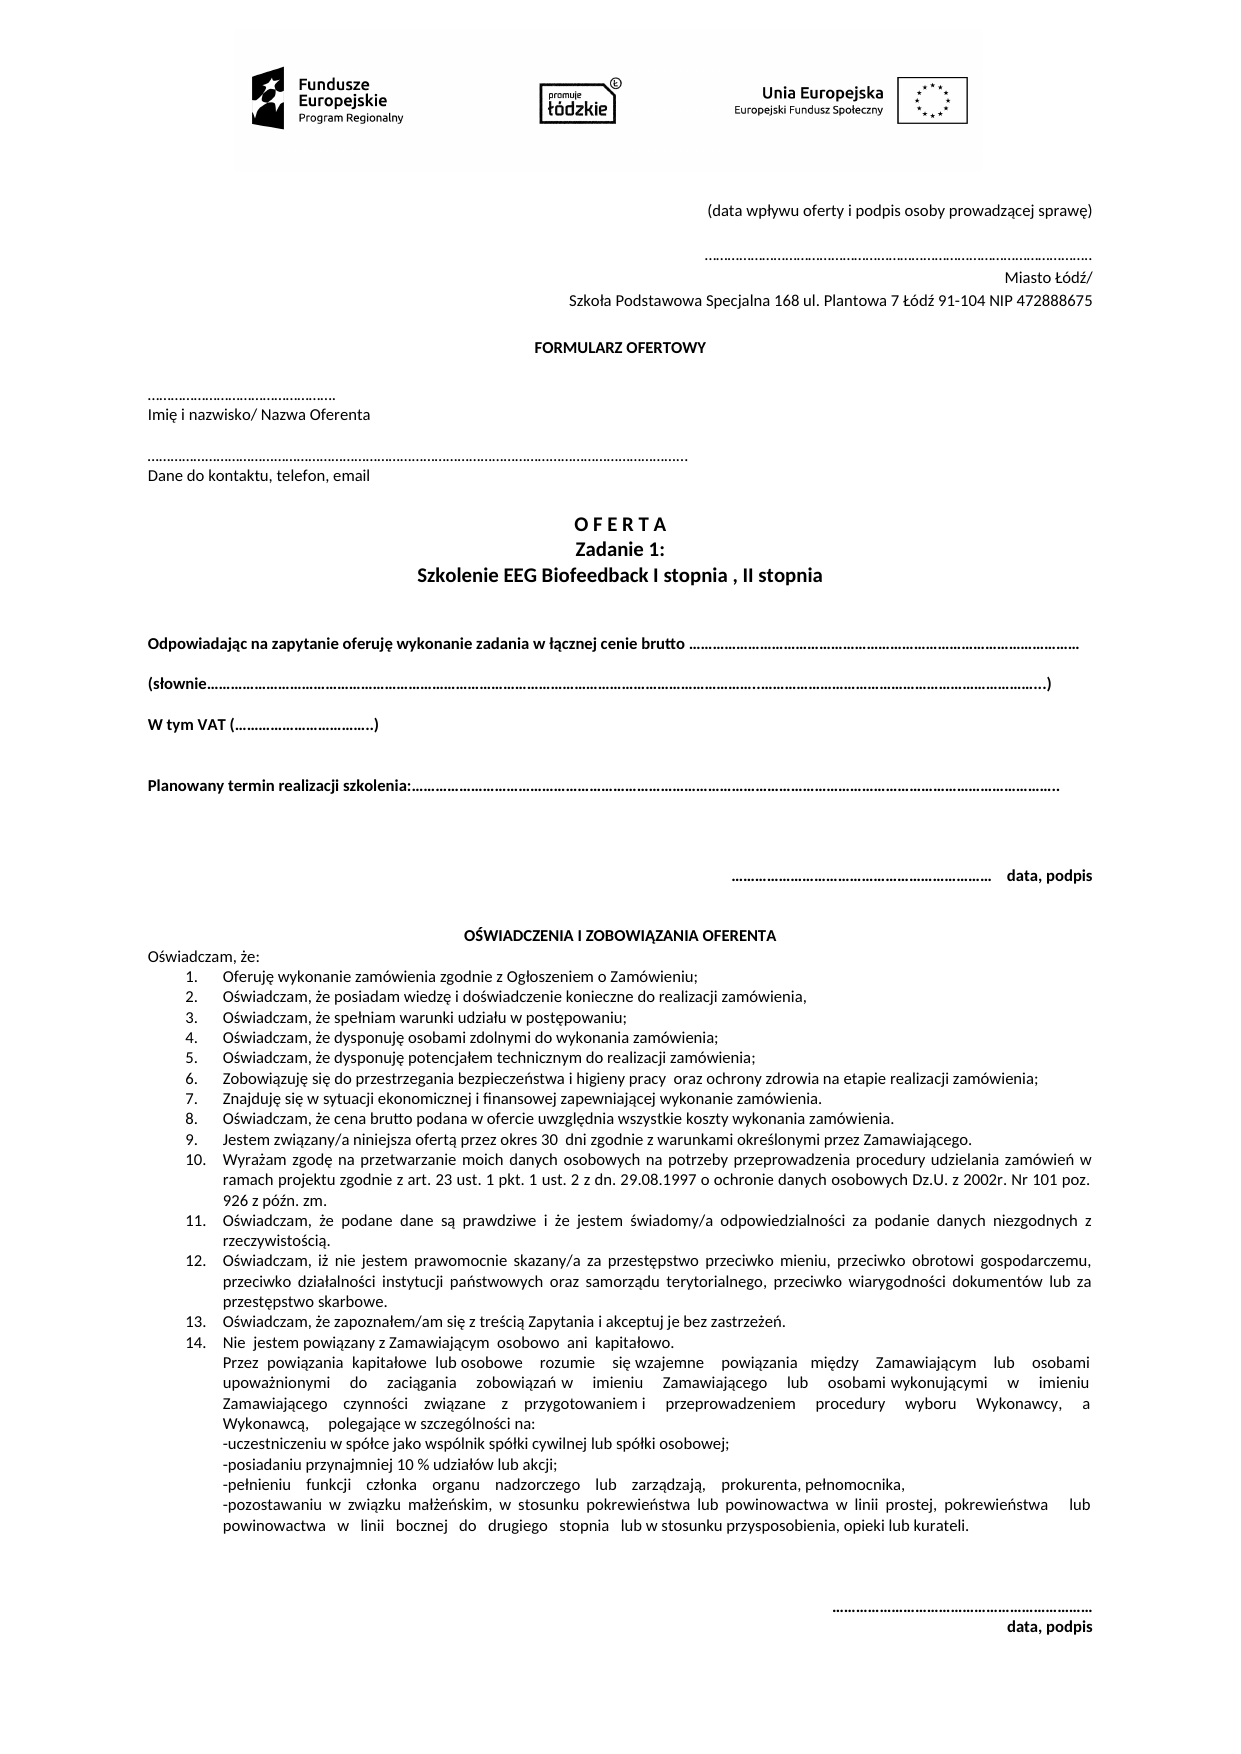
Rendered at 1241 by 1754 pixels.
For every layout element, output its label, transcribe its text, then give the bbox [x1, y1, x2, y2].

text -pozostawaniu w związku małżeńskim, w stosunku pokrewieństwa lub powinowactwa w linii prostej, pokrewieństwa lub powinowactwa w linii bocznej do drugiego stopnia lub w stosunku przysposobienia, opieki lub kurateli. [223, 1494, 1093, 1535]
text ……………………………………………………………………………………….. [148, 244, 1093, 264]
text Odpowiadając na zapytanie oferuję wykonanie zadania w łącznej cenie brutto ……………………………………………………………………………………… [148, 633, 1093, 653]
text ………………………………………………………… data, podpis [148, 865, 1093, 885]
list Oświadczam, że zapoznałem/am się z treścią Zapytania i akceptuj je bez zastrzeżeń. [185, 1312, 1093, 1332]
text OŚWIADCZENIA I ZOBOWIĄZANIA OFERENTA [148, 926, 1093, 946]
text Planowany termin realizacji szkolenia:……………………………………………………………………………………………………………………………………………….. [148, 775, 1093, 795]
text …………………………………………. [148, 384, 1093, 404]
text FORMULARZ OFERTOWY [148, 337, 1093, 358]
list Oświadczam, że dysponuję osobami zdolnymi do wykonania zamówienia; [185, 1027, 1093, 1048]
list Oświadczam, że posiadam wiedzę i doświadczenie konieczne do realizacji zamówienia, [185, 987, 1093, 1007]
text -pełnieniu funkcji członka organu nadzorczego lub zarządzają, prokurenta, pełnomocnika, [223, 1474, 1093, 1494]
list Jestem związany/a niniejsza ofertą przez okres 30 dni zgodnie z warunkami określonymi przez Zamawiającego. [185, 1129, 1093, 1149]
list Oświadczam, że dysponuję potencjałem technicznym do realizacji zamówienia; [185, 1048, 1093, 1068]
list Oświadczam, że podane dane są prawdziwe i że jestem świadomy/a odpowiedzialności za podanie danych niezgodnych z rzeczywistością. [185, 1210, 1093, 1251]
list Oświadczam, że cena brutto podana w ofercie uwzględnia wszystkie koszty wykonania zamówienia. [185, 1108, 1093, 1129]
list Nie jestem powiązany z Zamawiającym osobowo ani kapitałowo. [185, 1332, 1093, 1352]
list Oświadczam, iż nie jestem prawomocnie skazany/a za przestępstwo przeciwko mieniu, przeciwko obrotowi gospodarczemu, przeciwko działalności instytucji państwowych oraz samorządu terytorialnego, przeciwko wiarygodności dokumentów lub za przestępstwo skarbowe. [185, 1251, 1093, 1312]
text Zadanie 1: [148, 536, 1093, 562]
list Wyrażam zgodę na przetwarzanie moich danych osobowych na potrzeby przeprowadzenia procedury udzielania zamówień w ramach projektu zgodnie z art. 23 ust. 1 pkt. 1 ust. 2 z dn. 29.08.1997 o ochronie danych osobowych Dz.U. z 2002r. Nr 101 poz. 926 z późn. zm. [185, 1149, 1093, 1210]
text Dane do kontaktu, telefon, email [148, 465, 1093, 486]
text Imię i nazwisko/ Nazwa Oferenta [148, 404, 1093, 445]
text ………………………………………………………… data, podpis [148, 1596, 1093, 1637]
text (słownie…………………………………………………………………………………………………………………………..……………………………………………………………...) [148, 673, 1093, 694]
list Oświadczam, że spełniam warunki udziału w postępowaniu; [185, 1007, 1093, 1027]
text -posiadaniu przynajmniej 10 % udziałów lub akcji; [223, 1454, 1093, 1474]
text Przez powiązania kapitałowe lub osobowe rozumie się wzajemne powiązania między Zamawiającym lub osobami upoważnionymi do zaciągania zobowiązań w imieniu Zamawiającego lub osobami wykonującymi w imieniu Zamawiającego czynności związane z przygotowaniem i przeprowadzeniem procedury wyboru Wykonawcy, a Wykonawcą, polegające w szczególności na: [223, 1352, 1093, 1433]
list Oferuję wykonanie zamówienia zgodnie z Ogłoszeniem o Zamówieniu; [185, 966, 1093, 987]
text Oświadczam, że: [148, 946, 1093, 966]
list Znajduję się w sytuacji ekonomicznej i finansowej zapewniającej wykonanie zamówienia. [185, 1088, 1093, 1108]
text W tym VAT (……………………………..) [148, 714, 1093, 734]
text …………………………………………………………………………………………………………………………... [148, 445, 1093, 465]
text Szkoła Podstawowa Specjalna 168 ul. Plantowa 7 Łódź 91-104 NIP 472888675 [148, 291, 1093, 311]
text Szkolenie EEG Biofeedback I stopnia , II stopnia [148, 562, 1093, 587]
text (data wpływu oferty i podpis osoby prowadzącej sprawę) [148, 200, 1093, 220]
list Zobowiązuję się do przestrzegania bezpieczeństwa i higieny pracy oraz ochrony zdrowia na etapie realizacji zamówienia; [185, 1068, 1093, 1088]
text Miasto Łódź/ [148, 267, 1093, 288]
text -uczestniczeniu w spółce jako wspólnik spółki cywilnej lub spółki osobowej; [223, 1433, 1093, 1454]
text O F E R T A [148, 511, 1093, 536]
picture [234, 29, 983, 172]
